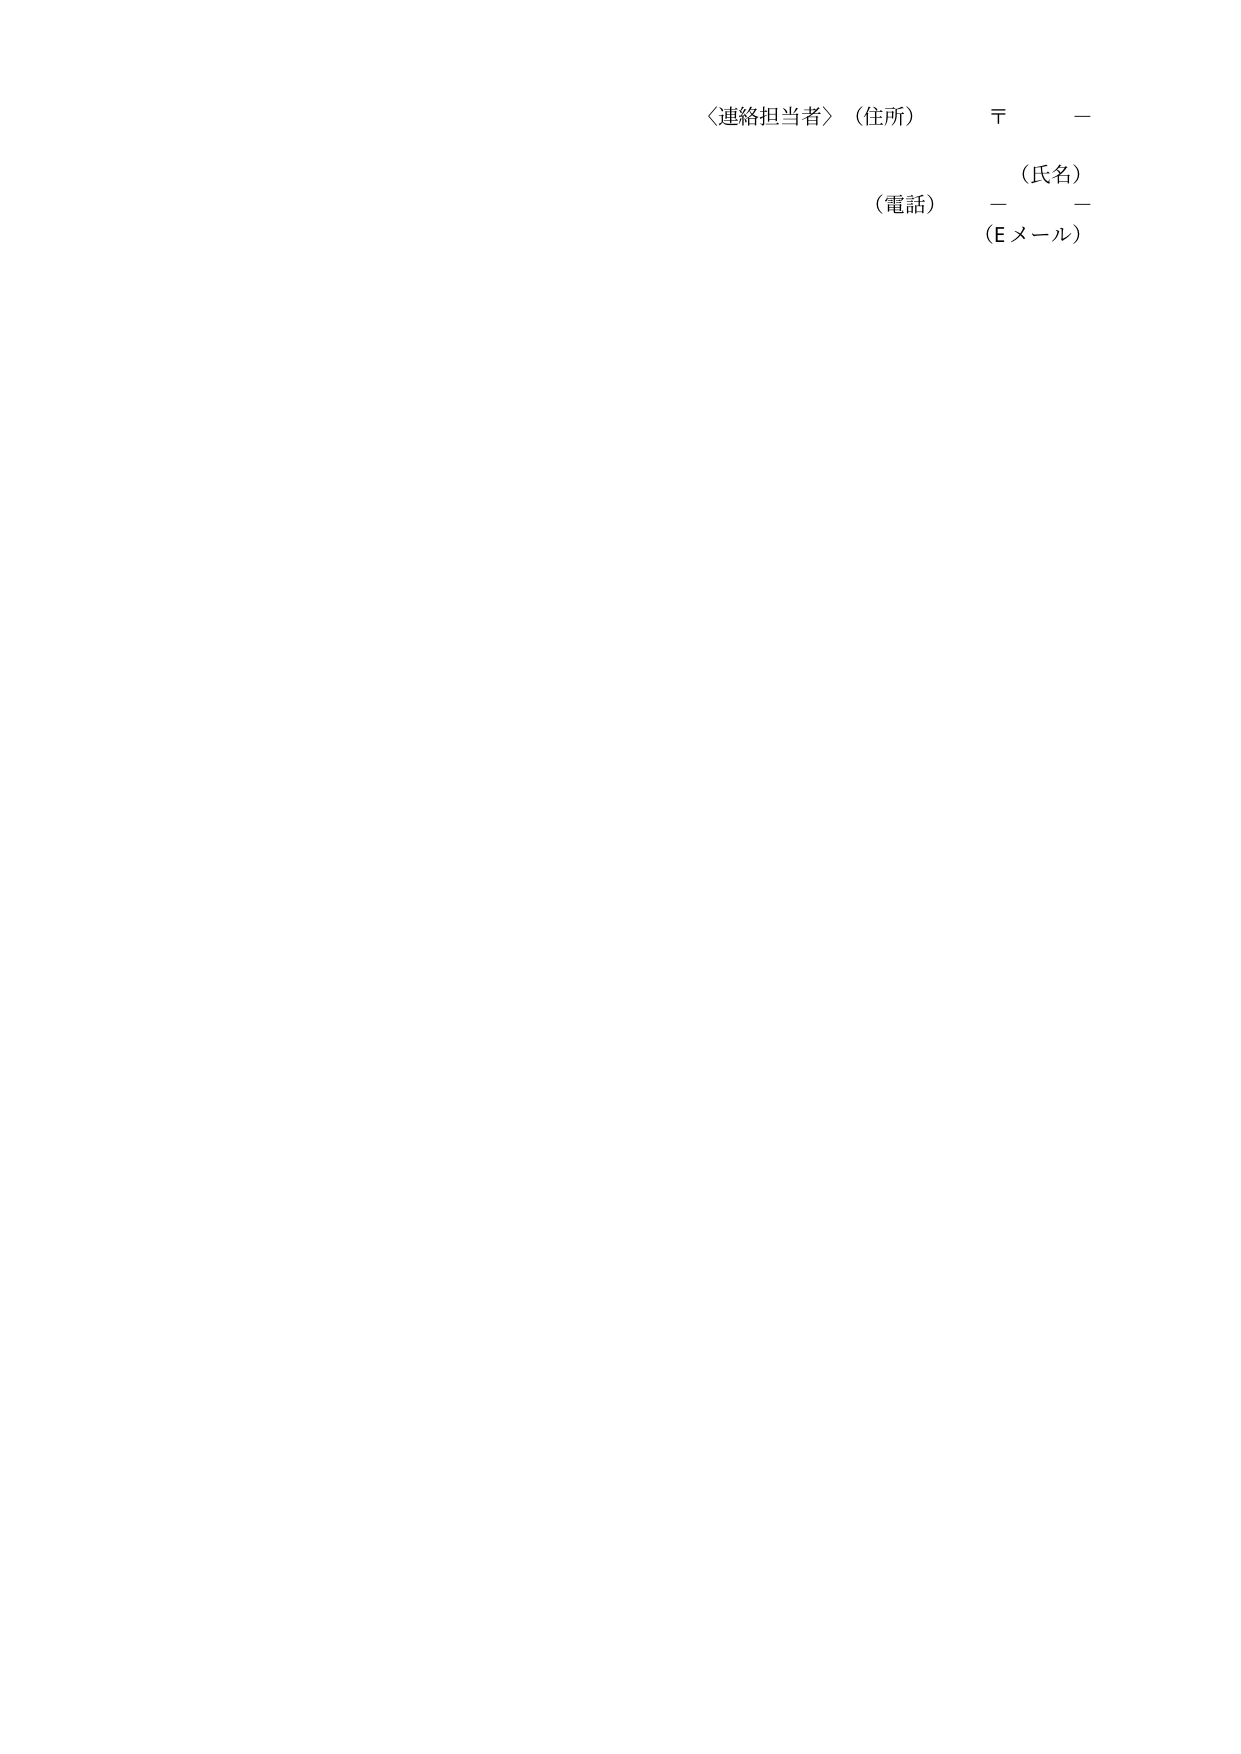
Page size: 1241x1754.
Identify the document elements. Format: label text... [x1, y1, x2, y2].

text （氏名） [148, 158, 1093, 188]
text （電話） － － [148, 188, 1093, 218]
text 〈連絡担当者〉（住所） 〒 － [148, 100, 1093, 130]
text （Eメール） [148, 218, 1093, 248]
